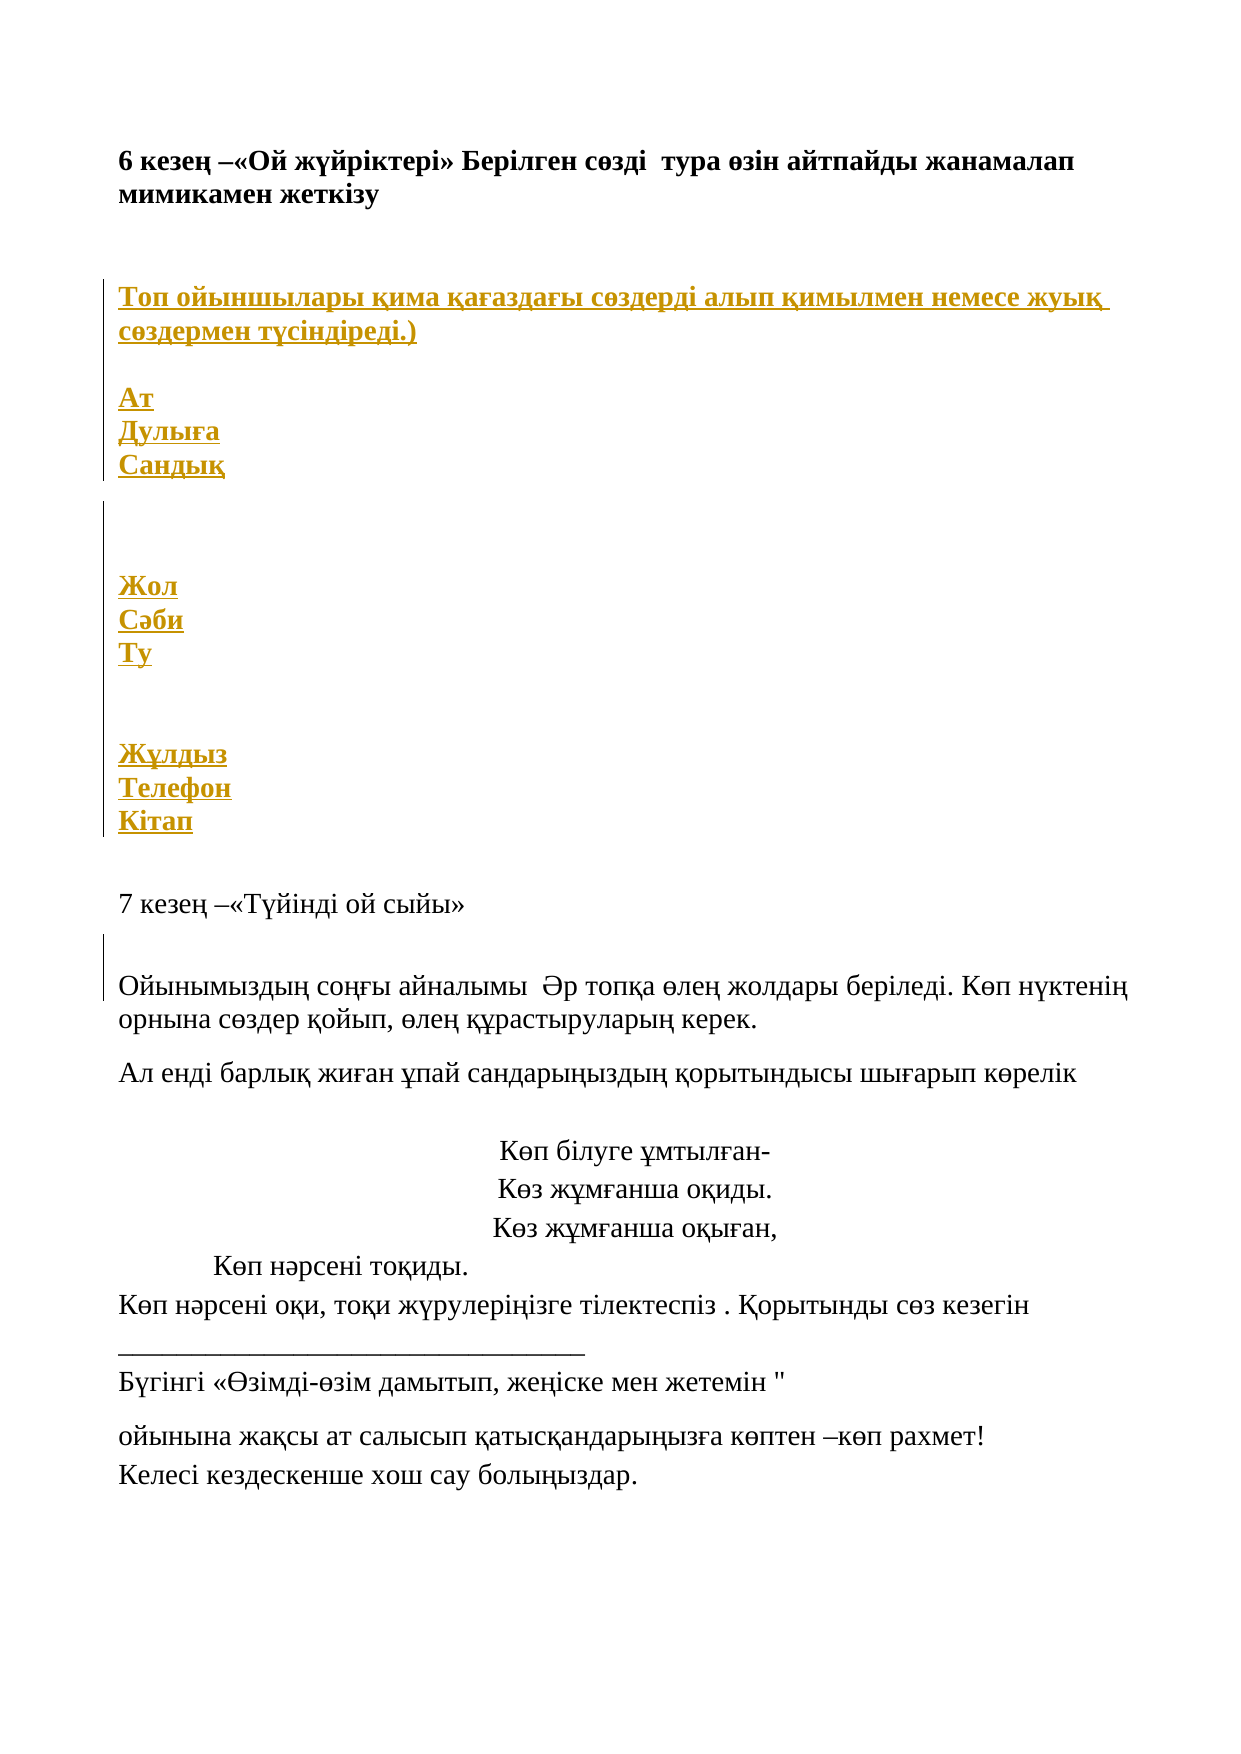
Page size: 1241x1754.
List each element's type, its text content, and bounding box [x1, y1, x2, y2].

text Ал енді барлық жиған ұпай сандарыңыздың қорытындысы шығарып көрелік [118, 1056, 1152, 1089]
text Көп нәрсені оқи, тоқи жүрулеріңізге тілектеспіз . Қорытынды сөз кезегін [118, 1287, 1152, 1320]
text 7 кезең –«Түйінді ой сыйы» [118, 886, 1152, 919]
text 6 кезең –«Ой жүйріктері» Берілген сөзді тура өзін айтпайды жанамалап мимикамен жеткізу [118, 143, 1152, 210]
text Көз жұмғанша оқыған, [118, 1210, 1152, 1243]
text Ойынымыздың соңғы айналымы Әр топқа өлең жолдары беріледі. Көп нүктенің орнына сөздер қойып, өлең құрастыруларың керек. [118, 934, 1152, 1035]
text Көз жұмғанша оқиды. [118, 1171, 1152, 1205]
text ойынына жақсы ат салысып қатысқандарыңызға көптен –көп рахмет! [118, 1418, 1152, 1452]
text ________________________________ [118, 1325, 1152, 1359]
text Келесі кездескенше хош сау болыңыздар. [118, 1457, 1152, 1490]
text Көп нәрсені тоқиды. [118, 1248, 1152, 1282]
text Бүгінгі «Өзімді-өзім дамытып, жеңіске мен жетемін " [118, 1364, 1152, 1397]
text Көп білуге ұмтылған- [118, 1133, 1152, 1166]
